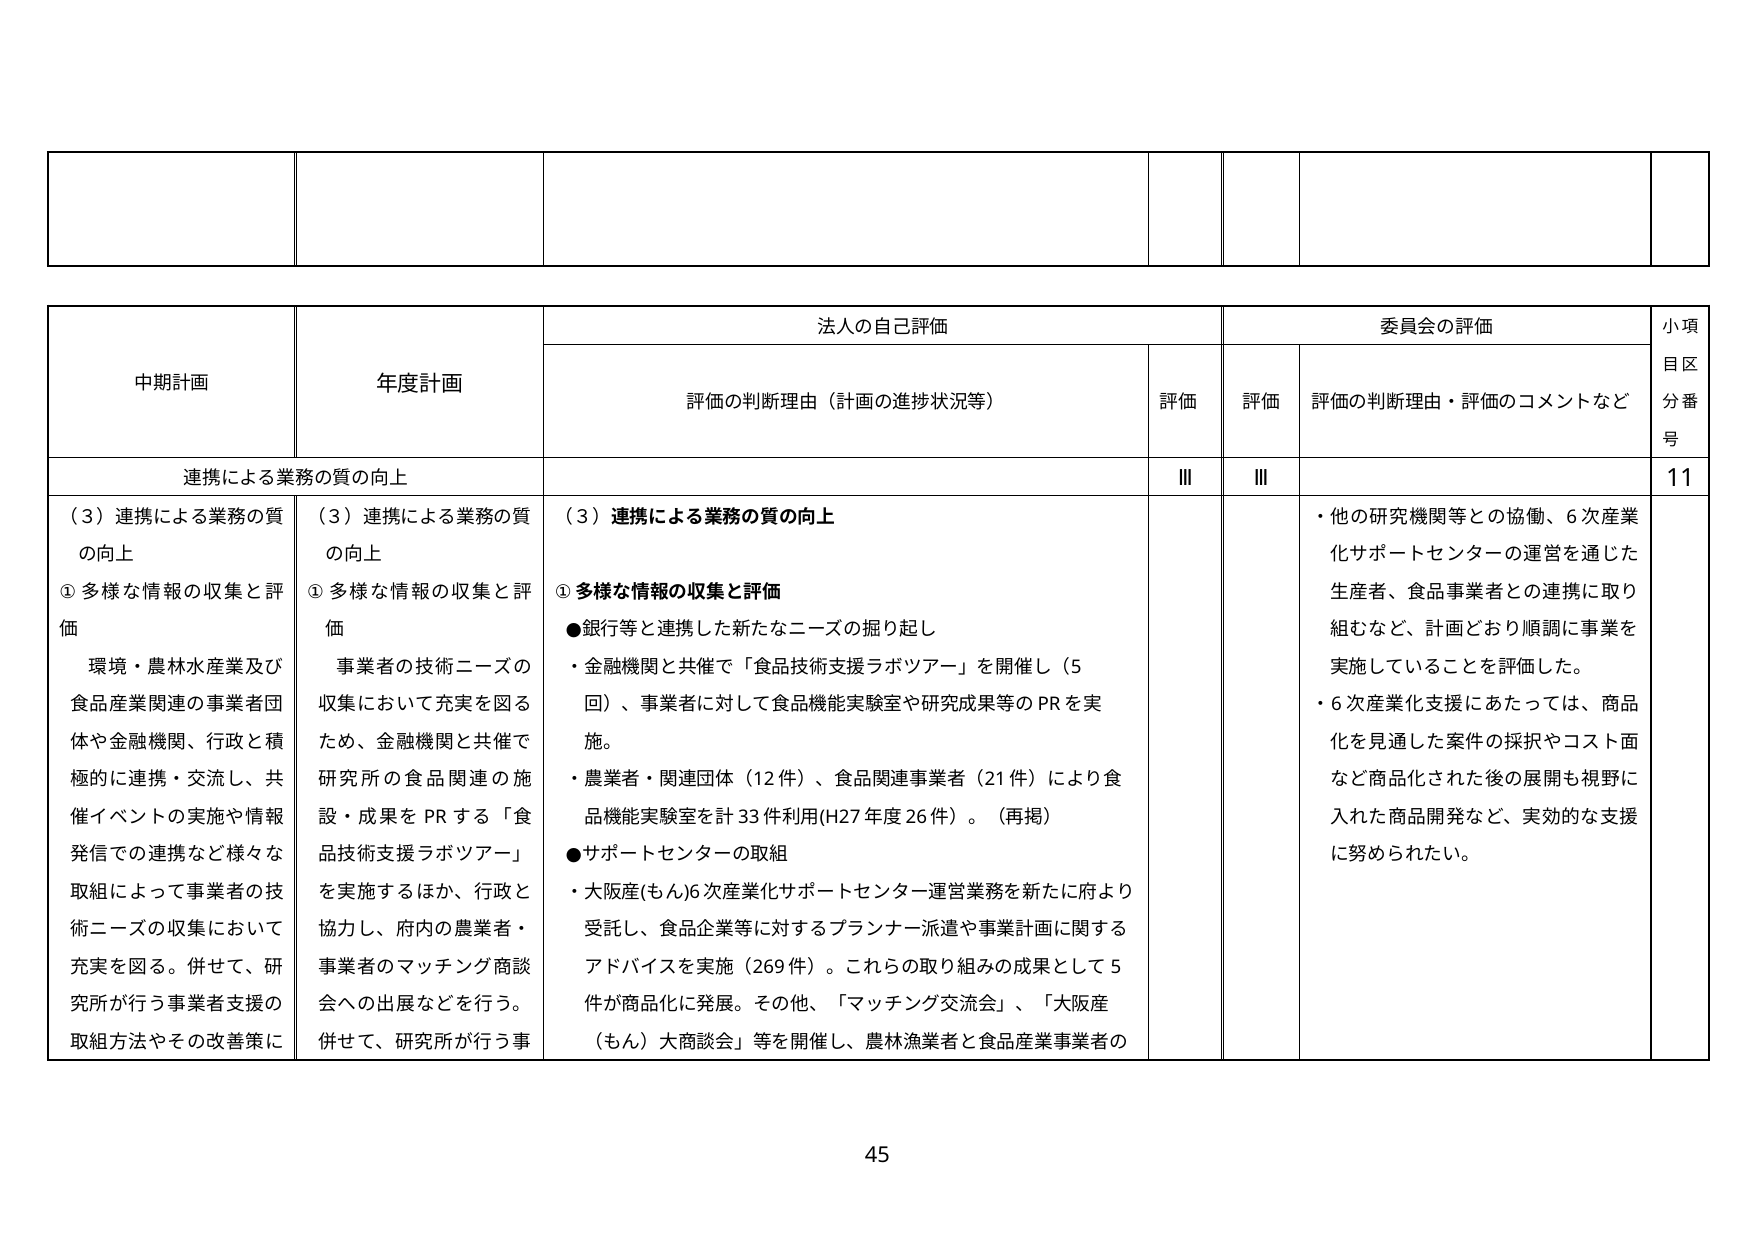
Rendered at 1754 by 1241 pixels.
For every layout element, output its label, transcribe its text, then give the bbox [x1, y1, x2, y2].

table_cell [297, 496, 543, 1059]
table_cell [1224, 496, 1299, 1059]
table_cell Ⅲ [1224, 458, 1299, 495]
table_cell 評価の判断理由（計画の進捗状況等） [544, 345, 1148, 457]
table_header 小項目区分番号 [1652, 307, 1708, 457]
table_cell [1652, 496, 1708, 1059]
table_cell [1300, 458, 1650, 495]
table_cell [297, 153, 543, 265]
table_header 中期計画 [49, 307, 294, 457]
table_cell Ⅲ [1149, 458, 1221, 495]
table_header 委員会の評価 [1224, 307, 1650, 344]
table_cell 評価の判断理由・評価のコメントなど [1300, 345, 1650, 457]
table_header 法人の自己評価 [544, 307, 1221, 344]
table_cell 連携による業務の質の向上 [49, 458, 543, 495]
table_header 年度計画 [297, 307, 543, 457]
table_cell [1224, 153, 1299, 265]
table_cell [1300, 496, 1650, 1059]
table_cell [49, 153, 294, 265]
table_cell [544, 496, 1148, 1059]
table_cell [544, 153, 1148, 265]
table_cell [544, 458, 1148, 495]
table_cell 評価 [1149, 345, 1221, 457]
table_cell [1149, 153, 1221, 265]
table_cell 評価 [1224, 345, 1299, 457]
table_cell [1652, 153, 1708, 265]
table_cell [49, 496, 294, 1059]
table_cell [1149, 496, 1221, 1059]
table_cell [1300, 153, 1650, 265]
table_cell 11 [1652, 458, 1708, 495]
